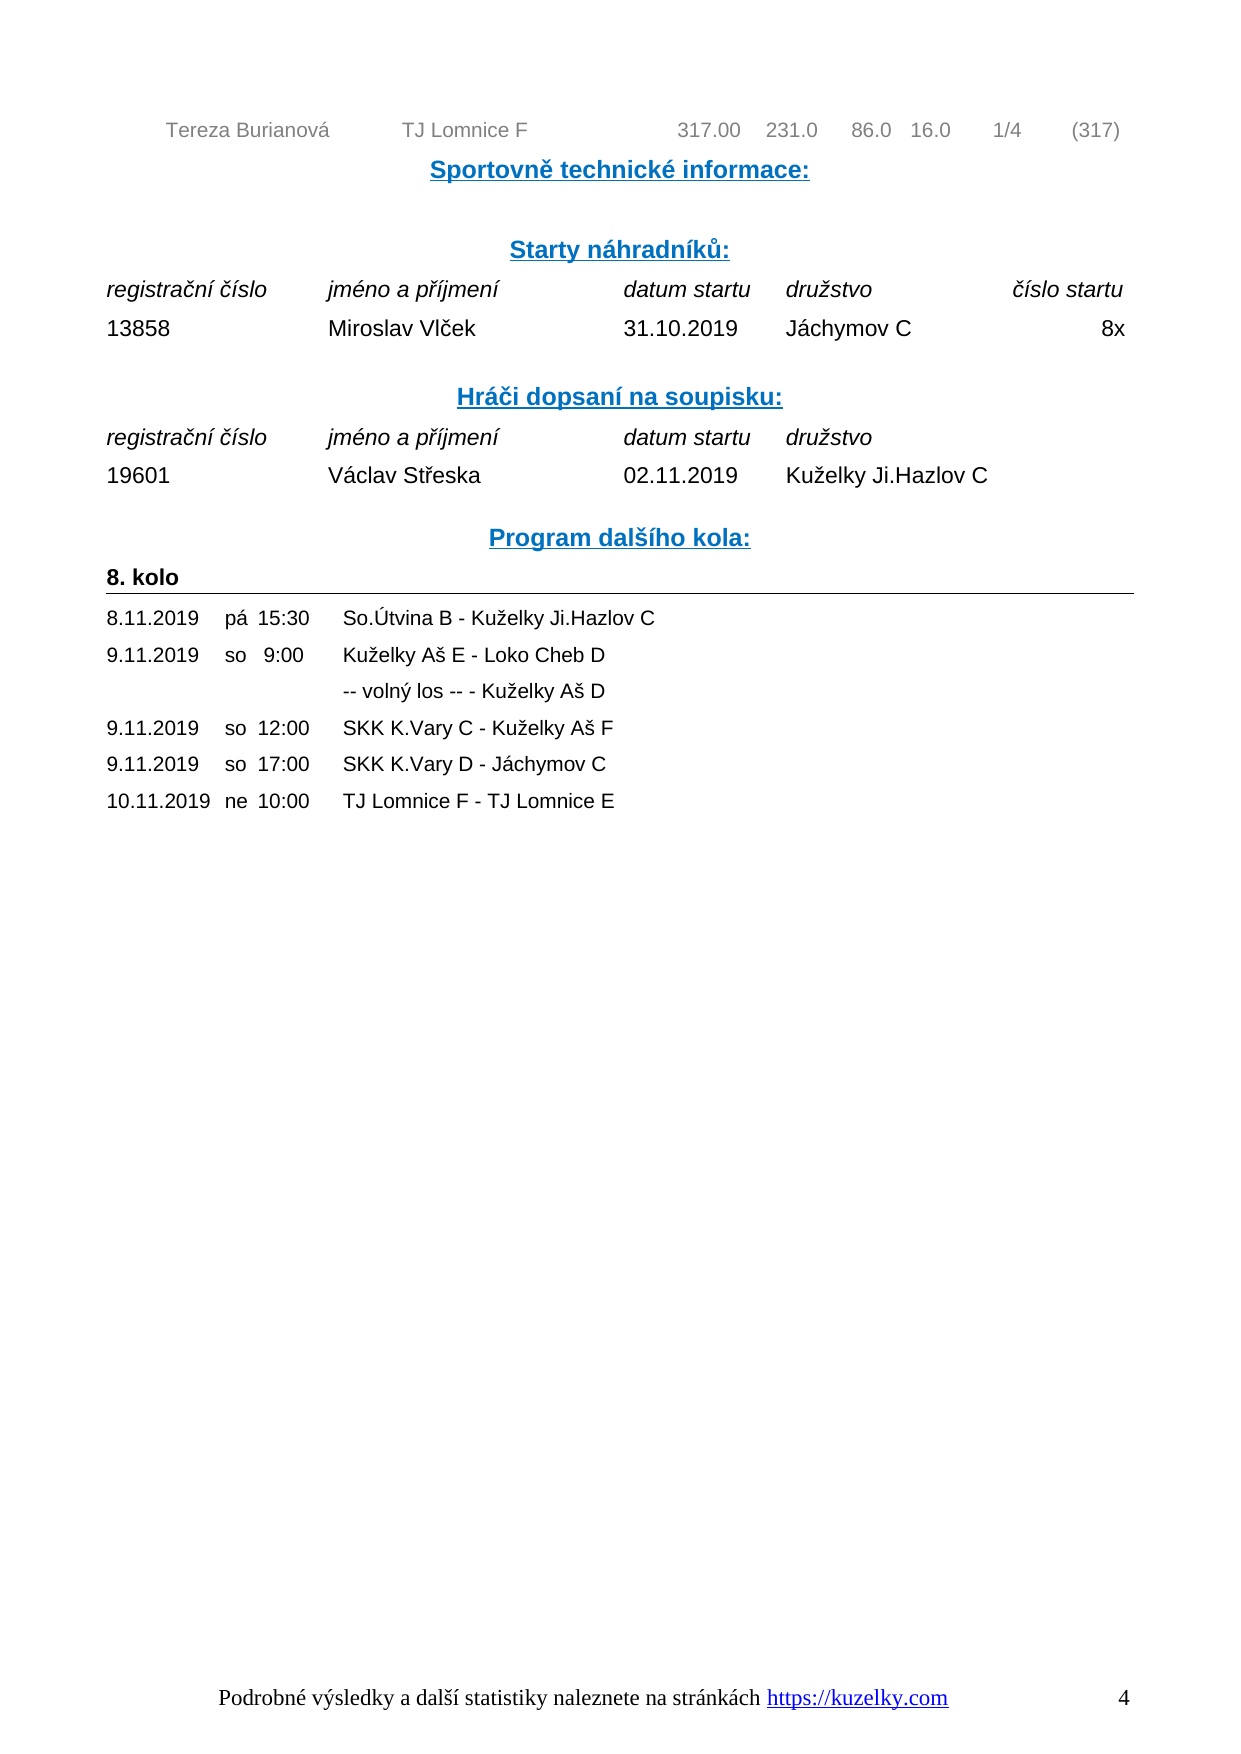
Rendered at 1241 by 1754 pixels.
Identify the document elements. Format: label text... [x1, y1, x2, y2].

text -- volný los -- - Kuželky Aš D [106, 679, 1134, 703]
text 9.11.2019 so 9:00 Kuželky Aš E - Loko Cheb D [106, 643, 1134, 667]
text 8. kolo [106, 564, 1134, 593]
text Hráči dopsaní na soupisku: [94, 354, 1145, 411]
text 8.11.2019 pá 15:30 So.Útvina B - Kuželky Ji.Hazlov C [106, 606, 1134, 630]
text Starty náhradníků: [94, 235, 1145, 263]
text 9.11.2019 so 12:00 SKK K.Vary C - Kuželky Aš F [106, 716, 1134, 739]
text Sportovně technické informace: [94, 154, 1145, 183]
text 10.11.2019 ne 10:00 TJ Lomnice F - TJ Lomnice E [106, 788, 1134, 812]
text 9.11.2019 so 17:00 SKK K.Vary D - Jáchymov C [106, 752, 1134, 776]
text 13858 Miroslav Vlček 31.10.2019 Jáchymov C 8x [106, 315, 1134, 341]
text Program dalšího kola: [94, 523, 1145, 552]
text Tereza Burianová TJ Lomnice F 317.00 231.0 86.0 16.0 1/4 (317) [106, 118, 1134, 142]
text registrační číslo jméno a příjmení datum startu družstvo číslo startu [106, 276, 1134, 302]
text 19601 Václav Střeska 02.11.2019 Kuželky Ji.Hazlov C [106, 462, 1134, 489]
text registrační číslo jméno a příjmení datum startu družstvo [106, 424, 1134, 450]
